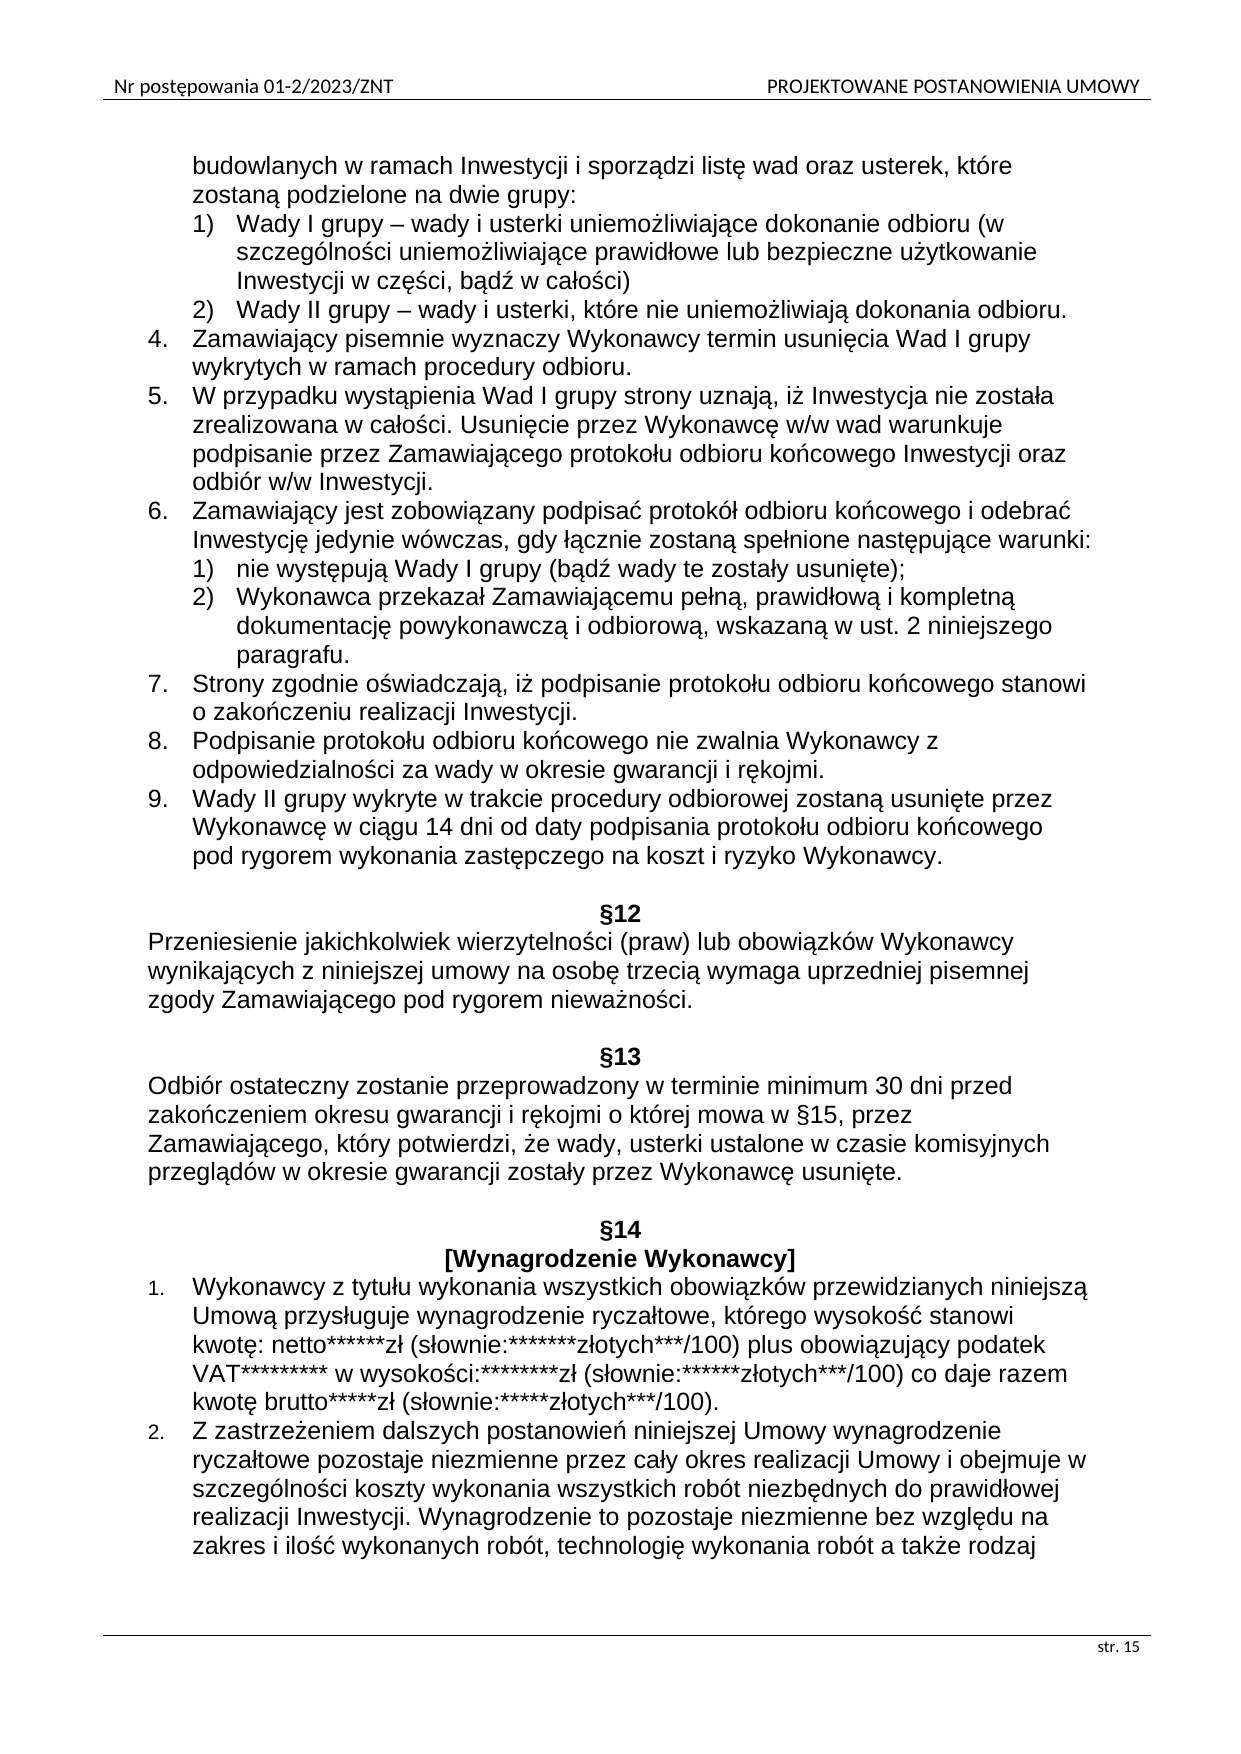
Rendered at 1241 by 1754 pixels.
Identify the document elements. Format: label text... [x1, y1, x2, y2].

text Przeniesienie jakichkolwiek wierzytelności (praw) lub obowiązków Wykonawcy wynikających z niniejszej umowy na osobę trzecią wymaga uprzedniej pisemnej zgody Zamawiającego pod rygorem nieważności. [148, 927, 1093, 1013]
text §12 [148, 898, 1093, 927]
list Wykonawcy z tytułu wykonania wszystkich obowiązków przewidzianych niniejszą Umową przysługuje wynagrodzenie ryczałtowe, którego wysokość stanowi kwotę: netto******zł (słownie:*******złotych***/100) plus obowiązujący podatek VAT********* w wysokości:********zł (słownie:******złotych***/100) co daje razem kwotę brutto*****zł (słownie:*****złotych***/100). [148, 1272, 1093, 1416]
list Wykonawca przekazał Zamawiającemu pełną, prawidłową i kompletną dokumentację powykonawczą i odbiorową, wskazaną w ust. 2 niniejszego paragrafu. [192, 582, 1093, 668]
list Wady II grupy wykryte w trakcie procedury odbiorowej zostaną usunięte przez Wykonawcę w ciągu 14 dni od daty podpisania protokołu odbioru końcowego pod rygorem wykonania zastępczego na koszt i ryzyko Wykonawcy. [148, 783, 1093, 870]
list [148, 151, 1093, 208]
list W przypadku wystąpienia Wad I grupy strony uznają, iż Inwestycja nie została zrealizowana w całości. Usunięcie przez Wykonawcę w/w wad warunkuje podpisanie przez Zamawiającego protokołu odbioru końcowego Inwestycji oraz odbiór w/w Inwestycji. [148, 381, 1093, 496]
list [148, 1416, 1093, 1560]
list nie występują Wady I grupy (bądź wady te zostały usunięte); [192, 553, 1093, 582]
list Strony zgodnie oświadczają, iż podpisanie protokołu odbioru końcowego stanowi o zakończeniu realizacji Inwestycji. [148, 668, 1093, 726]
list Podpisanie protokołu odbioru końcowego nie zwalnia Wykonawcy z odpowiedzialności za wady w okresie gwarancji i rękojmi. [148, 726, 1093, 783]
list Wady I grupy – wady i usterki uniemożliwiające dokonanie odbioru (w szczególności uniemożliwiające prawidłowe lub bezpieczne użytkowanie Inwestycji w części, bądź w całości) [192, 208, 1093, 295]
text Odbiór ostateczny zostanie przeprowadzony w terminie minimum 30 dni przed zakończeniem okresu gwarancji i rękojmi o której mowa w §15, przez Zamawiającego, który potwierdzi, że wady, usterki ustalone w czasie komisyjnych przeglądów w okresie gwarancji zostały przez Wykonawcę usunięte. [148, 1071, 1093, 1186]
list Wady II grupy – wady i usterki, które nie uniemożliwiają dokonania odbioru. [192, 295, 1093, 323]
text [Wynagrodzenie Wykonawcy] [148, 1243, 1093, 1272]
list Zamawiający pisemnie wyznaczy Wykonawcy termin usunięcia Wad I grupy wykrytych w ramach procedury odbioru. [148, 323, 1093, 381]
text §14 [148, 1215, 1093, 1243]
text §13 [148, 1042, 1093, 1071]
list Zamawiający jest zobowiązany podpisać protokół odbioru końcowego i odebrać Inwestycję jedynie wówczas, gdy łącznie zostaną spełnione następujące warunki: [148, 496, 1093, 553]
